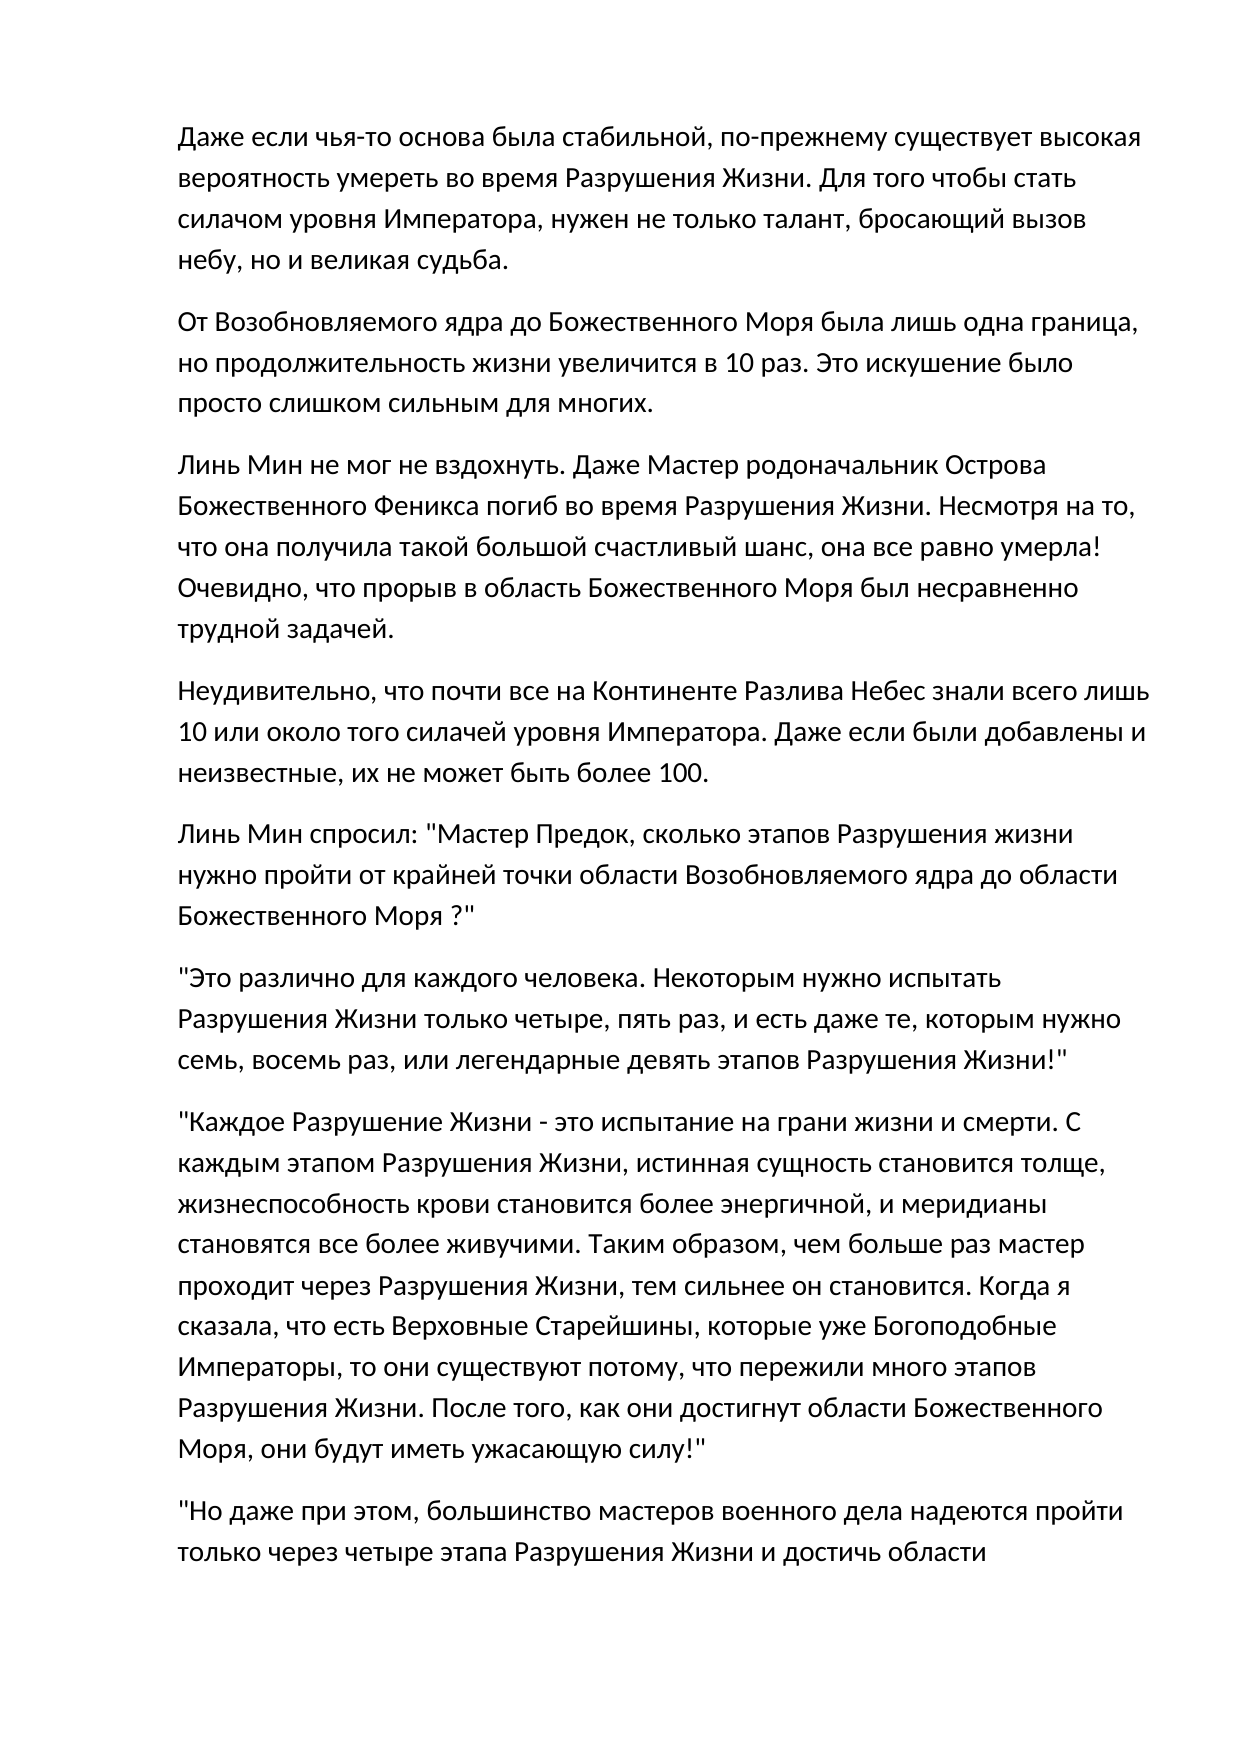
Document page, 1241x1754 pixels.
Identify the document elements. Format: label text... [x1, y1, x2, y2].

text Неудивительно, что почти все на Континенте Разлива Небес знали всего лишь 10 или около того силачей уровня Императора. Даже если были добавлены и неизвестные, их не может быть более 100. [177, 672, 1152, 789]
text Линь Мин не мог не вздохнуть. Даже Мастер родоначальник Острова Божественного Феникса погиб во время Разрушения Жизни. Несмотря на то, что она получила такой большой счастливый шанс, она все равно умерла! Очевидно, что прорыв в область Божественного Моря был несравненно трудной задачей. [177, 446, 1152, 646]
text От Возобновляемого ядра до Божественного Моря была лишь одна граница, но продолжительность жизни увеличится в 10 раз. Это искушение было просто слишком сильным для многих. [177, 303, 1152, 420]
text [177, 1492, 1152, 1569]
text "Каждое Разрушение Жизни - это испытание на грани жизни и смерти. С каждым этапом Разрушения Жизни, истинная сущность становится толще, жизнеспособность крови становится более энергичной, и меридианы становятся все более живучими. Таким образом, чем больше раз мастер проходит через Разрушения Жизни, тем сильнее он становится. Когда я сказала, что есть Верховные Старейшины, которые уже Богоподобные Императоры, то они существуют потому, что пережили много этапов Разрушения Жизни. После того, как они достигнут области Божественного Моря, они будут иметь ужасающую силу!" [177, 1103, 1152, 1466]
text "Это различно для каждого человека. Некоторым нужно испытать Разрушения Жизни только четыре, пять раз, и есть даже те, которым нужно семь, восемь раз, или легендарные девять этапов Разрушения Жизни!" [177, 959, 1152, 1077]
text Линь Мин спросил: "Мастер Предок, сколько этапов Разрушения жизни нужно пройти от крайней точки области Возобновляемого ядра до области Божественного Моря ?" [177, 816, 1152, 933]
text Даже если чья-то основа была стабильной, по-прежнему существует высокая вероятность умереть во время Разрушения Жизни. Для того чтобы стать силачом уровня Императора, нужен не только талант, бросающий вызов небу, но и великая судьба. [177, 118, 1152, 277]
